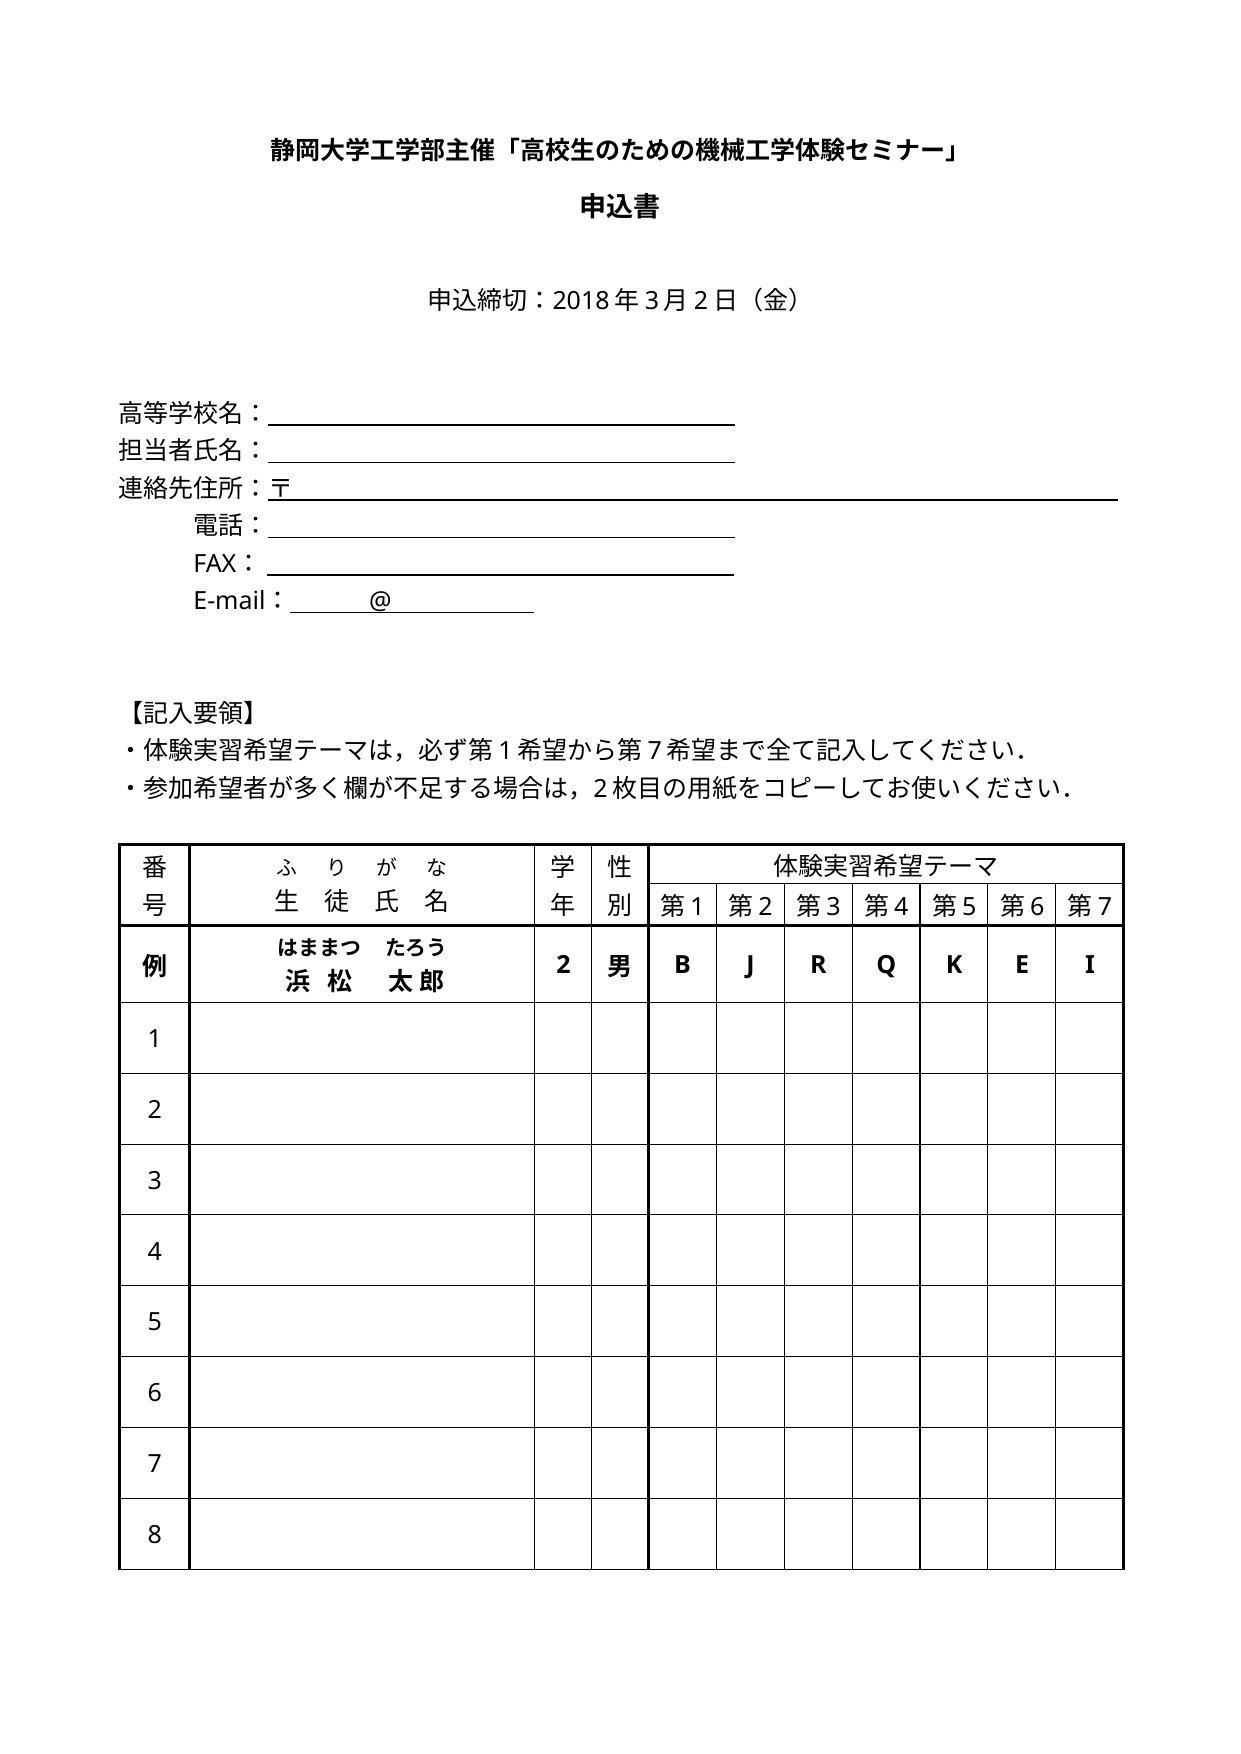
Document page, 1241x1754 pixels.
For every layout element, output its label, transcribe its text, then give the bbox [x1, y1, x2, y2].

table_cell [717, 1215, 784, 1285]
table_cell [921, 1074, 987, 1143]
table_cell 2 [121, 1074, 188, 1143]
text ・体験実習希望テーマは，必ず第1希望から第7希望まで全て記入してください． [118, 730, 1122, 767]
table_cell [717, 1428, 784, 1498]
table_header 学年 [535, 846, 591, 924]
table_cell 1 [121, 1003, 188, 1073]
text 高等学校名： [118, 392, 1122, 430]
text 電話： [118, 505, 1122, 542]
text 連絡先住所：〒 [118, 467, 1122, 505]
table_header 番号 [121, 846, 188, 924]
table_cell [191, 1286, 534, 1356]
table_cell E [988, 927, 1055, 1002]
table_cell [717, 1499, 784, 1568]
table_cell [535, 1357, 591, 1427]
table_cell [853, 1357, 919, 1427]
table_cell [717, 1074, 784, 1143]
table_cell 例 [121, 927, 188, 1002]
table_cell [853, 1003, 919, 1073]
text ・参加希望者が多く欄が不足する場合は，2枚目の用紙をコピーしてお使いください． [118, 767, 1122, 805]
table_cell [717, 1003, 784, 1073]
table_cell [785, 1357, 852, 1427]
table_cell [191, 1145, 534, 1214]
table_cell R [785, 927, 852, 1002]
table_cell Q [853, 927, 919, 1002]
table_cell [785, 1145, 852, 1214]
table_cell [191, 1074, 534, 1143]
table_cell 6 [121, 1357, 188, 1427]
table_cell [191, 1499, 534, 1568]
table_cell [988, 1074, 1055, 1143]
table_cell [191, 1003, 534, 1073]
table_cell [650, 1499, 716, 1568]
table_cell [717, 1286, 784, 1356]
table_cell 第2 [717, 884, 784, 924]
text 申込締切：2018年3月2日（金） [118, 280, 1122, 317]
table_cell [921, 1145, 987, 1214]
table_cell [650, 1215, 716, 1285]
table_cell [921, 1357, 987, 1427]
table_cell [853, 1428, 919, 1498]
table_cell [921, 1286, 987, 1356]
table_cell [1056, 1499, 1122, 1568]
table_cell [717, 1357, 784, 1427]
table_cell I [1056, 927, 1122, 1002]
table_cell [535, 1428, 591, 1498]
text 申込書 [118, 167, 1122, 242]
table_cell [592, 1074, 647, 1143]
table_cell [785, 1074, 852, 1143]
table_cell [592, 1286, 647, 1356]
table_cell [592, 1499, 647, 1568]
table_cell [592, 1145, 647, 1214]
table_cell 第5 [921, 884, 987, 924]
table_cell [650, 1286, 716, 1356]
table_cell [650, 1145, 716, 1214]
table_cell [650, 1428, 716, 1498]
table_cell [988, 1428, 1055, 1498]
table_cell [535, 1215, 591, 1285]
table_cell [921, 1215, 987, 1285]
table_cell 第7 [1056, 884, 1122, 924]
table_cell [921, 1003, 987, 1073]
table_cell [988, 1145, 1055, 1214]
table_cell 第3 [785, 884, 852, 924]
table_cell 2 [535, 927, 591, 1002]
table_cell [853, 1286, 919, 1356]
table_cell [191, 927, 534, 1002]
table_cell 5 [121, 1286, 188, 1356]
table_cell [853, 1499, 919, 1568]
table_cell [988, 1286, 1055, 1356]
table_cell [191, 1215, 534, 1285]
table_cell [853, 1145, 919, 1214]
table_cell [1056, 1357, 1122, 1427]
table_cell 男 [592, 927, 647, 1002]
table_cell [785, 1003, 852, 1073]
table_cell [535, 1286, 591, 1356]
table_cell [1056, 1003, 1122, 1073]
table_cell 第4 [853, 884, 919, 924]
table_cell [717, 1145, 784, 1214]
table_cell J [717, 927, 784, 1002]
table_cell [853, 1074, 919, 1143]
table_cell [592, 1357, 647, 1427]
text 静岡大学工学部主催「高校生のための機械工学体験セミナー」 [118, 130, 1122, 167]
text 担当者氏名： [118, 430, 1122, 467]
text FAX： [118, 542, 1122, 580]
table_cell [535, 1145, 591, 1214]
table_cell [988, 1499, 1055, 1568]
table_cell 3 [121, 1145, 188, 1214]
table_cell B [650, 927, 716, 1002]
table_cell 4 [121, 1215, 188, 1285]
table_cell [1056, 1074, 1122, 1143]
table_cell [785, 1286, 852, 1356]
table_header 性別 [592, 846, 647, 924]
table_cell 第1 [650, 884, 716, 924]
table_cell 8 [121, 1499, 188, 1568]
table_cell [988, 1003, 1055, 1073]
table_cell [1056, 1286, 1122, 1356]
table_cell [535, 1499, 591, 1568]
table_cell [650, 1074, 716, 1143]
table_cell [592, 1215, 647, 1285]
table_header [191, 846, 534, 924]
table_cell [921, 1499, 987, 1568]
table_cell [1056, 1145, 1122, 1214]
table_cell [988, 1215, 1055, 1285]
text 【記入要領】 [118, 692, 1122, 730]
table_cell [650, 1357, 716, 1427]
table_cell K [921, 927, 987, 1002]
table_cell [785, 1428, 852, 1498]
table_cell 第6 [988, 884, 1055, 924]
table_cell 7 [121, 1428, 188, 1498]
table_cell [191, 1428, 534, 1498]
table_cell [988, 1357, 1055, 1427]
table_cell [535, 1003, 591, 1073]
table_cell [785, 1215, 852, 1285]
table_cell [1056, 1215, 1122, 1285]
table_cell [921, 1428, 987, 1498]
table_cell [592, 1428, 647, 1498]
table_cell [191, 1357, 534, 1427]
table_cell [535, 1074, 591, 1143]
table_cell [650, 1003, 716, 1073]
table_header 体験実習希望テーマ [650, 846, 1122, 883]
table_cell [592, 1003, 647, 1073]
table_cell [853, 1215, 919, 1285]
text E-mail： @ [118, 580, 1122, 617]
table_cell [785, 1499, 852, 1568]
table_cell [1056, 1428, 1122, 1498]
